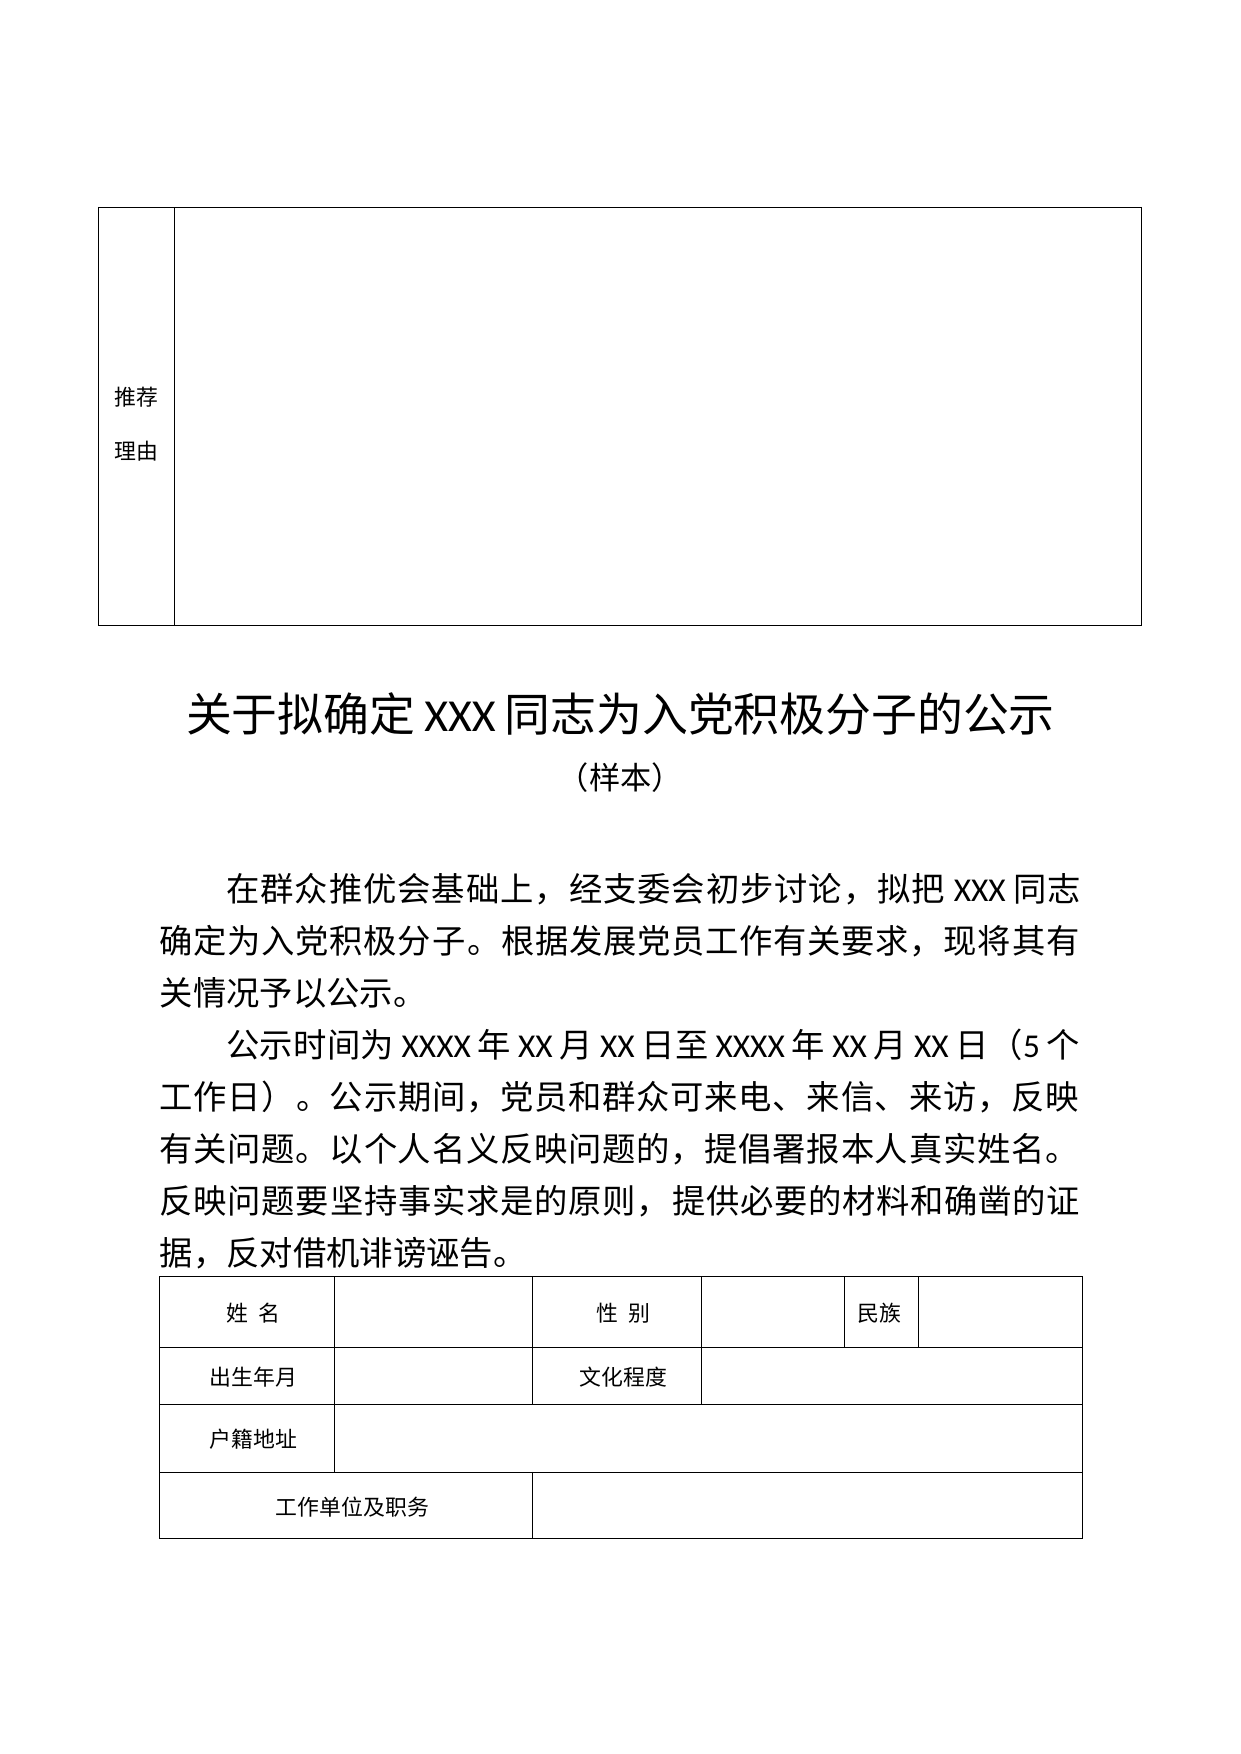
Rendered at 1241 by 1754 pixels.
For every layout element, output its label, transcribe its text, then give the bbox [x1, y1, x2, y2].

text 关于拟确定XXX同志为入党积极分子的公示 [159, 684, 1081, 743]
table_cell [533, 1473, 1082, 1538]
table_header 民族 [845, 1277, 918, 1347]
text 在群众推优会基础上，经支委会初步讨论，拟把XXX同志确定为入党积极分子。根据发展党员工作有关要求，现将其有关情况予以公示。 [159, 859, 1081, 1016]
table_cell [702, 1348, 1082, 1403]
table_cell [175, 208, 1141, 625]
table_cell 工作单位及职务 [160, 1473, 532, 1538]
table_header 性 别 [533, 1277, 701, 1347]
table_header [335, 1277, 532, 1347]
table_cell [335, 1348, 532, 1403]
table_cell 户籍地址 [160, 1405, 334, 1472]
table_cell 出生年月 [160, 1348, 334, 1403]
table_header [702, 1277, 844, 1347]
table_header 姓 名 [160, 1277, 334, 1347]
table_header [919, 1277, 1082, 1347]
text （样本） [159, 743, 1081, 801]
text 公示时间为XXXX年XX月XX日至XXXX年XX月XX日（5个工作日）。公示期间，党员和群众可来电、来信、来访，反映有关问题。以个人名义反映问题的，提倡署报本人真实姓名。反映问题要坚持事实求是的原则，提供必要的材料和确凿的证据，反对借机诽谤诬告。 [159, 1016, 1081, 1276]
table_cell [335, 1405, 1082, 1472]
table_cell 文化程度 [533, 1348, 701, 1403]
table_cell 推荐 理由 [99, 208, 174, 625]
